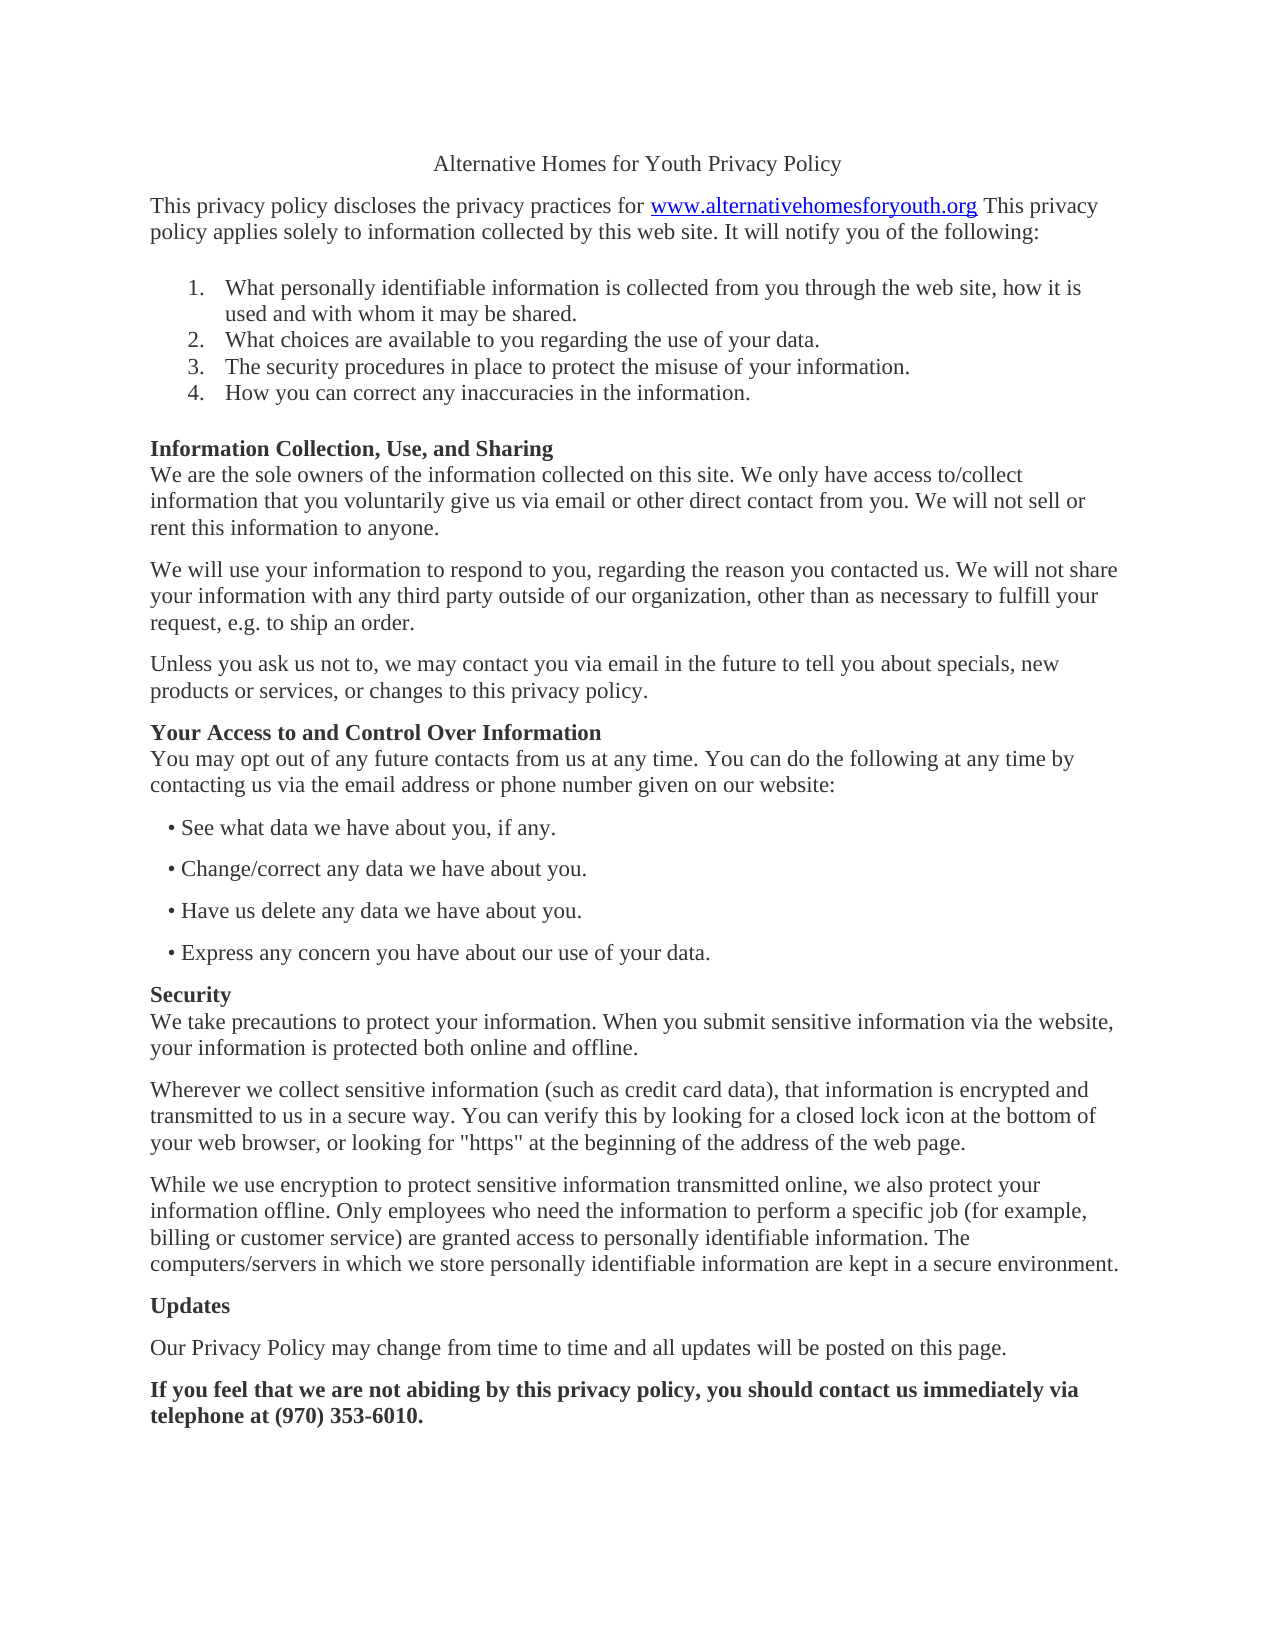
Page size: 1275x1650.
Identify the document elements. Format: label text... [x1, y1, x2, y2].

text • Express any concern you have about our use of your data. [150, 939, 1125, 966]
text Security We take precautions to protect your information. When you submit sensitive information via the website, your information is protected both online and offline. [150, 981, 1125, 1061]
list The security procedures in place to protect the misuse of your information. [187, 353, 1125, 379]
list What personally identifiable information is collected from you through the web site, how it is used and with whom it may be shared. [187, 274, 1125, 327]
text Information Collection, Use, and Sharing We are the sole owners of the information collected on this site. We only have access to/collect information that you voluntarily give us via email or other direct contact from you. We will not sell or rent this information to anyone. [150, 435, 1125, 540]
text • Change/correct any data we have about you. [150, 856, 1125, 882]
text Updates [150, 1292, 1125, 1318]
text This privacy policy discloses the privacy practices for www.alternativehomesforyouth.org This privacy policy applies solely to information collected by this web site. It will notify you of the following: [150, 192, 1125, 245]
text If you feel that we are not abiding by this privacy policy, you should contact us immediately via telephone at (970) 353-6010. [150, 1376, 1125, 1428]
list What choices are available to you regarding the use of your data. [187, 327, 1125, 353]
text Alternative Homes for Youth Privacy Policy [150, 150, 1125, 176]
text • Have us delete any data we have about you. [150, 897, 1125, 924]
text Unless you ask us not to, we may contact you via email in the future to tell you about specials, new products or services, or changes to this privacy policy. [150, 651, 1125, 703]
list How you can correct any inaccuracies in the information. [187, 379, 1125, 406]
text We will use your information to respond to you, regarding the reason you contacted us. We will not share your information with any third party outside of our organization, other than as necessary to fulfill your request, e.g. to ship an order. [150, 556, 1125, 635]
text Our Privacy Policy may change from time to time and all updates will be posted on this page. [150, 1334, 1125, 1360]
text Your Access to and Control Over Information You may opt out of any future contacts from us at any time. You can do the following at any time by contacting us via the email address or phone number given on our website: [150, 719, 1125, 798]
text Wherever we collect sensitive information (such as credit card data), that information is encrypted and transmitted to us in a secure way. You can verify this by looking for a closed lock icon at the bottom of your web browser, or looking for "https" at the beginning of the address of the web page. [150, 1076, 1125, 1155]
text While we use encryption to protect sensitive information transmitted online, we also protect your information offline. Only employees who need the information to perform a specific job (for example, billing or customer service) are granted access to personally identifiable information. The computers/servers in which we store personally identifiable information are kept in a secure environment. [150, 1171, 1125, 1276]
text • See what data we have about you, if any. [150, 813, 1125, 840]
